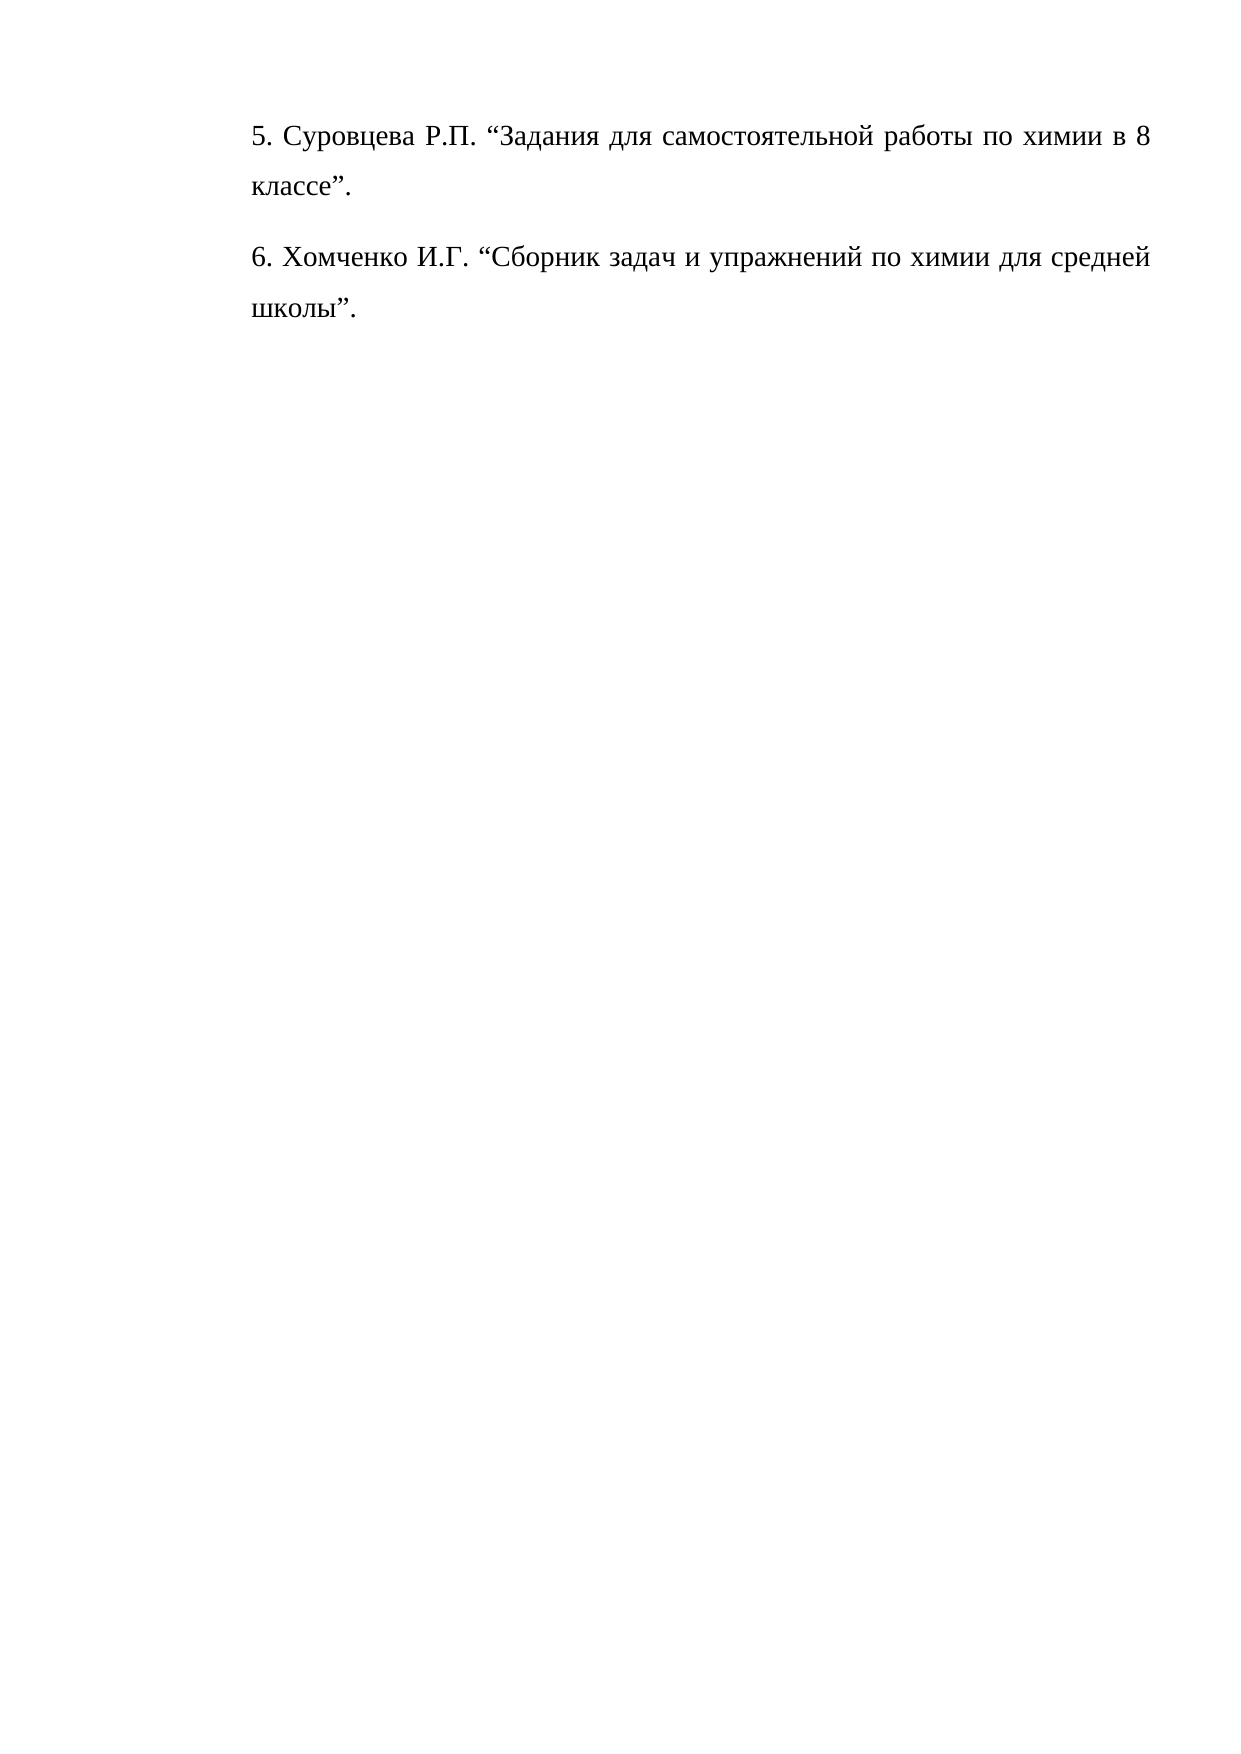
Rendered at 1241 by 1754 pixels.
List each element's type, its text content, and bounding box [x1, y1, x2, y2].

text 6. Хомченко И.Г. “Сборник задач и упражнений по химии для средней школы”. [251, 239, 1152, 323]
text 5. Суровцева Р.П. “Задания для самостоятельной работы по химии в 8 классе”. [251, 118, 1152, 202]
